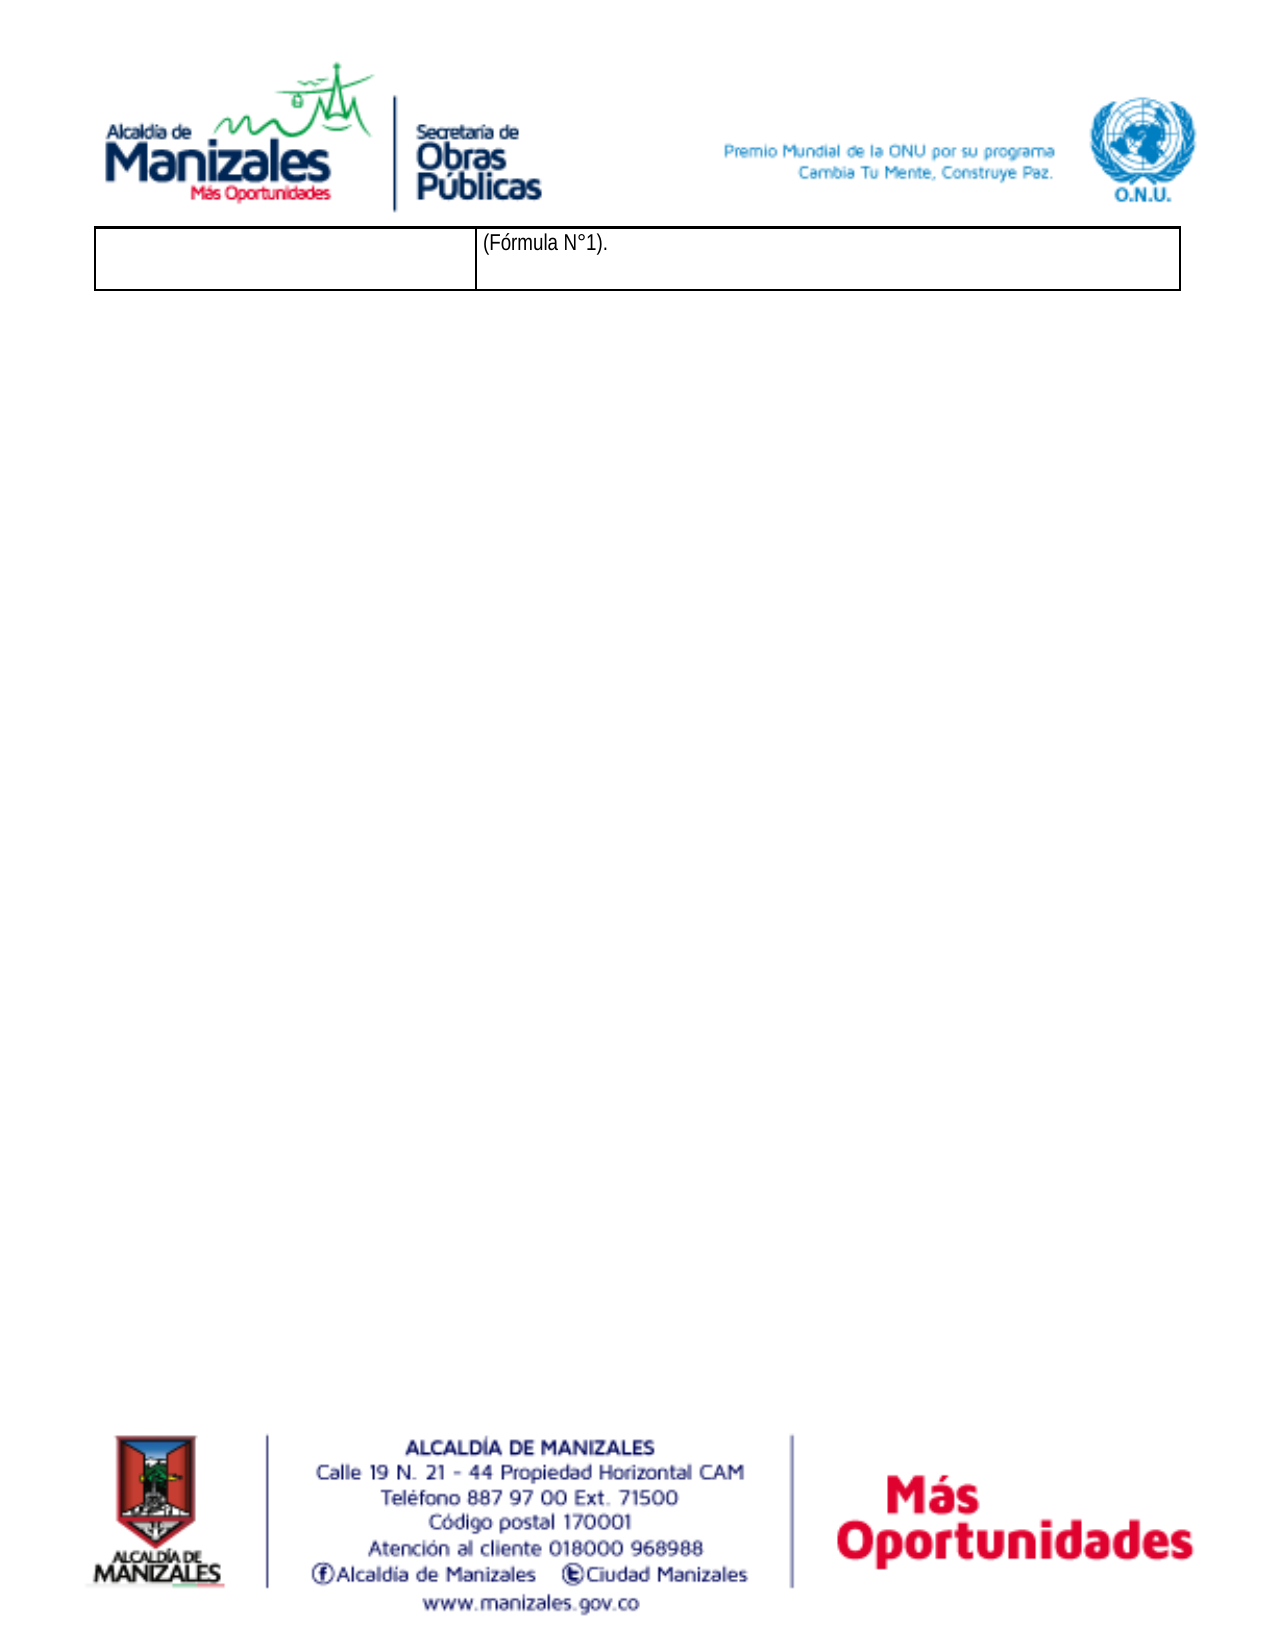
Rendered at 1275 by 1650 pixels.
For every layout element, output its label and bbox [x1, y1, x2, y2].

table_cell [96, 229, 475, 289]
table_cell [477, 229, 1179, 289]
picture [2, 0, 1275, 1650]
